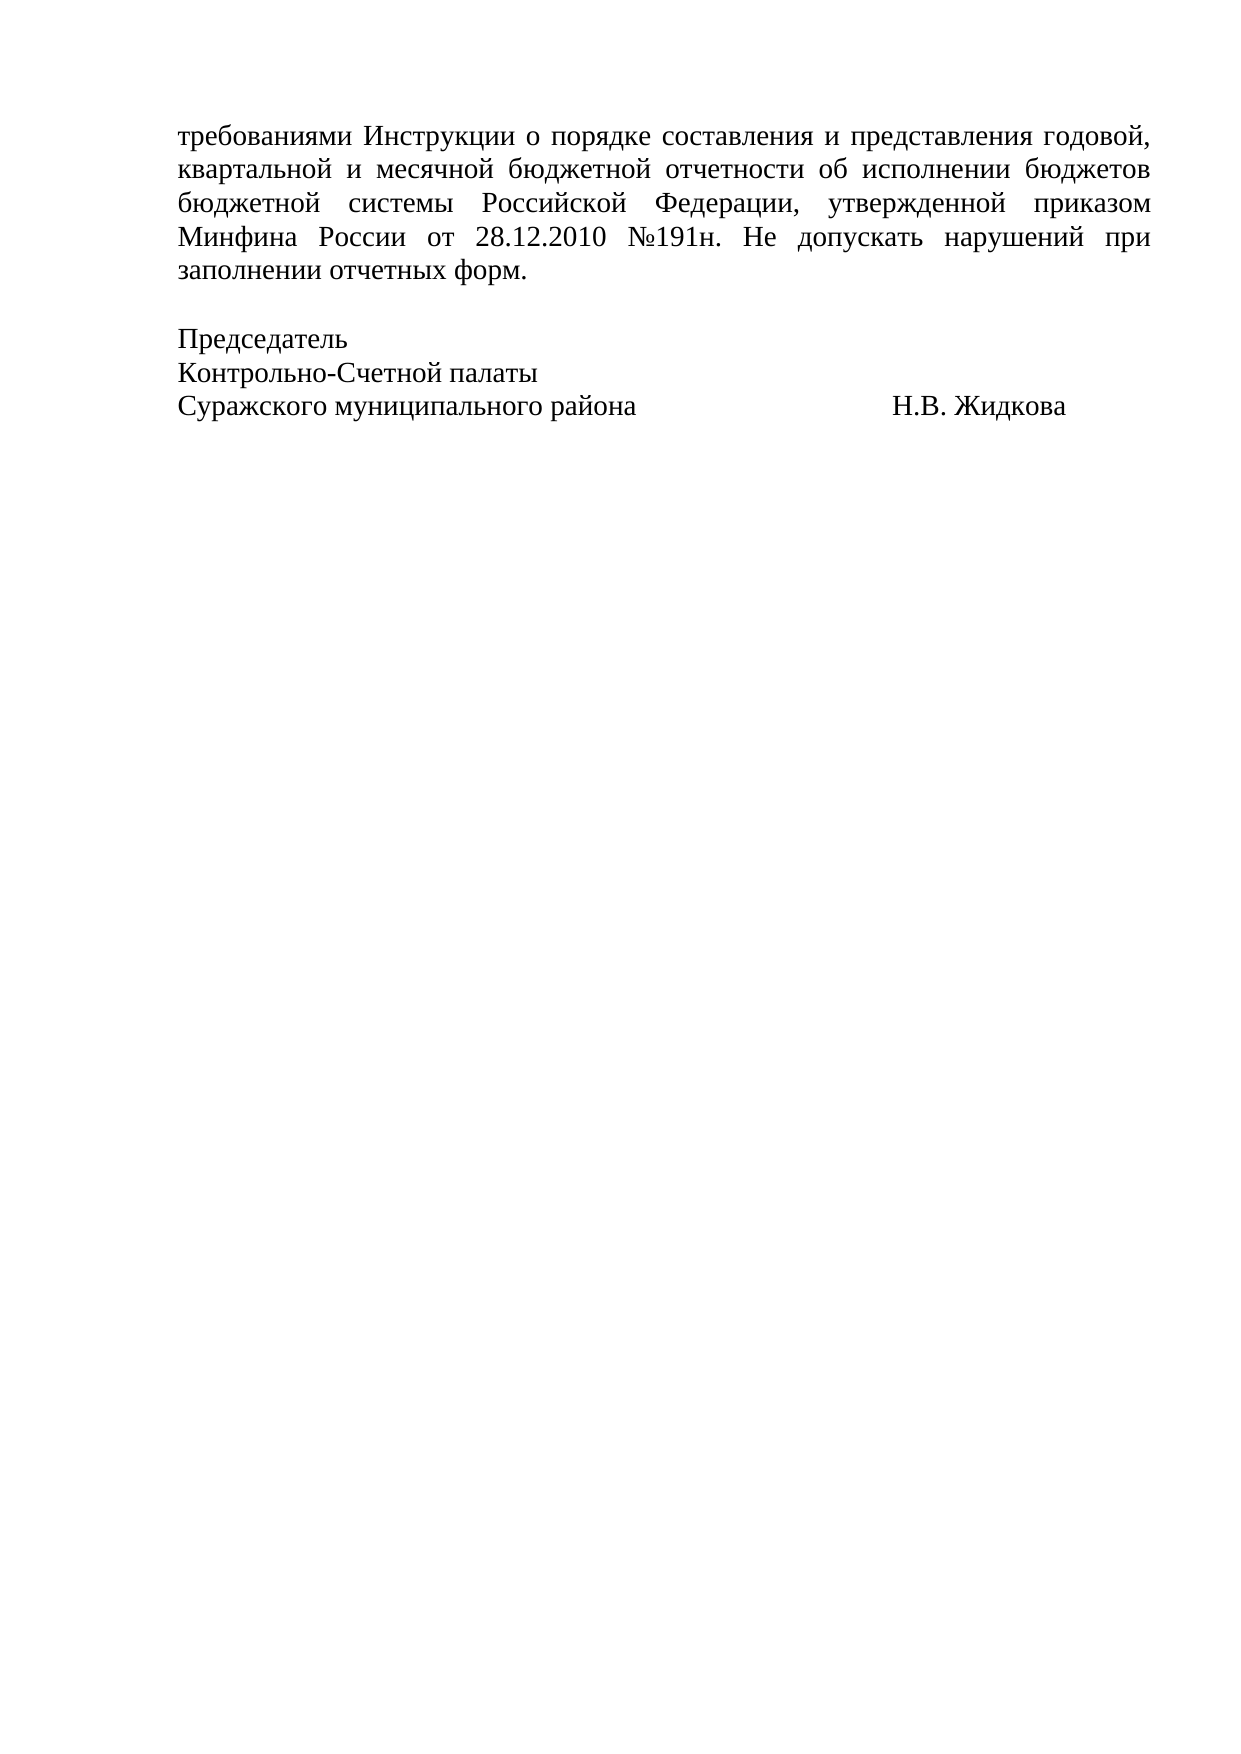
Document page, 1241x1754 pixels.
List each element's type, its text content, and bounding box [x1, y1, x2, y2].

text Контрольно-Счетной палаты [177, 355, 1152, 388]
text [177, 118, 1152, 286]
text Суражского муниципального района Н.В. Жидкова [177, 388, 1152, 422]
text Председатель [177, 321, 1152, 355]
